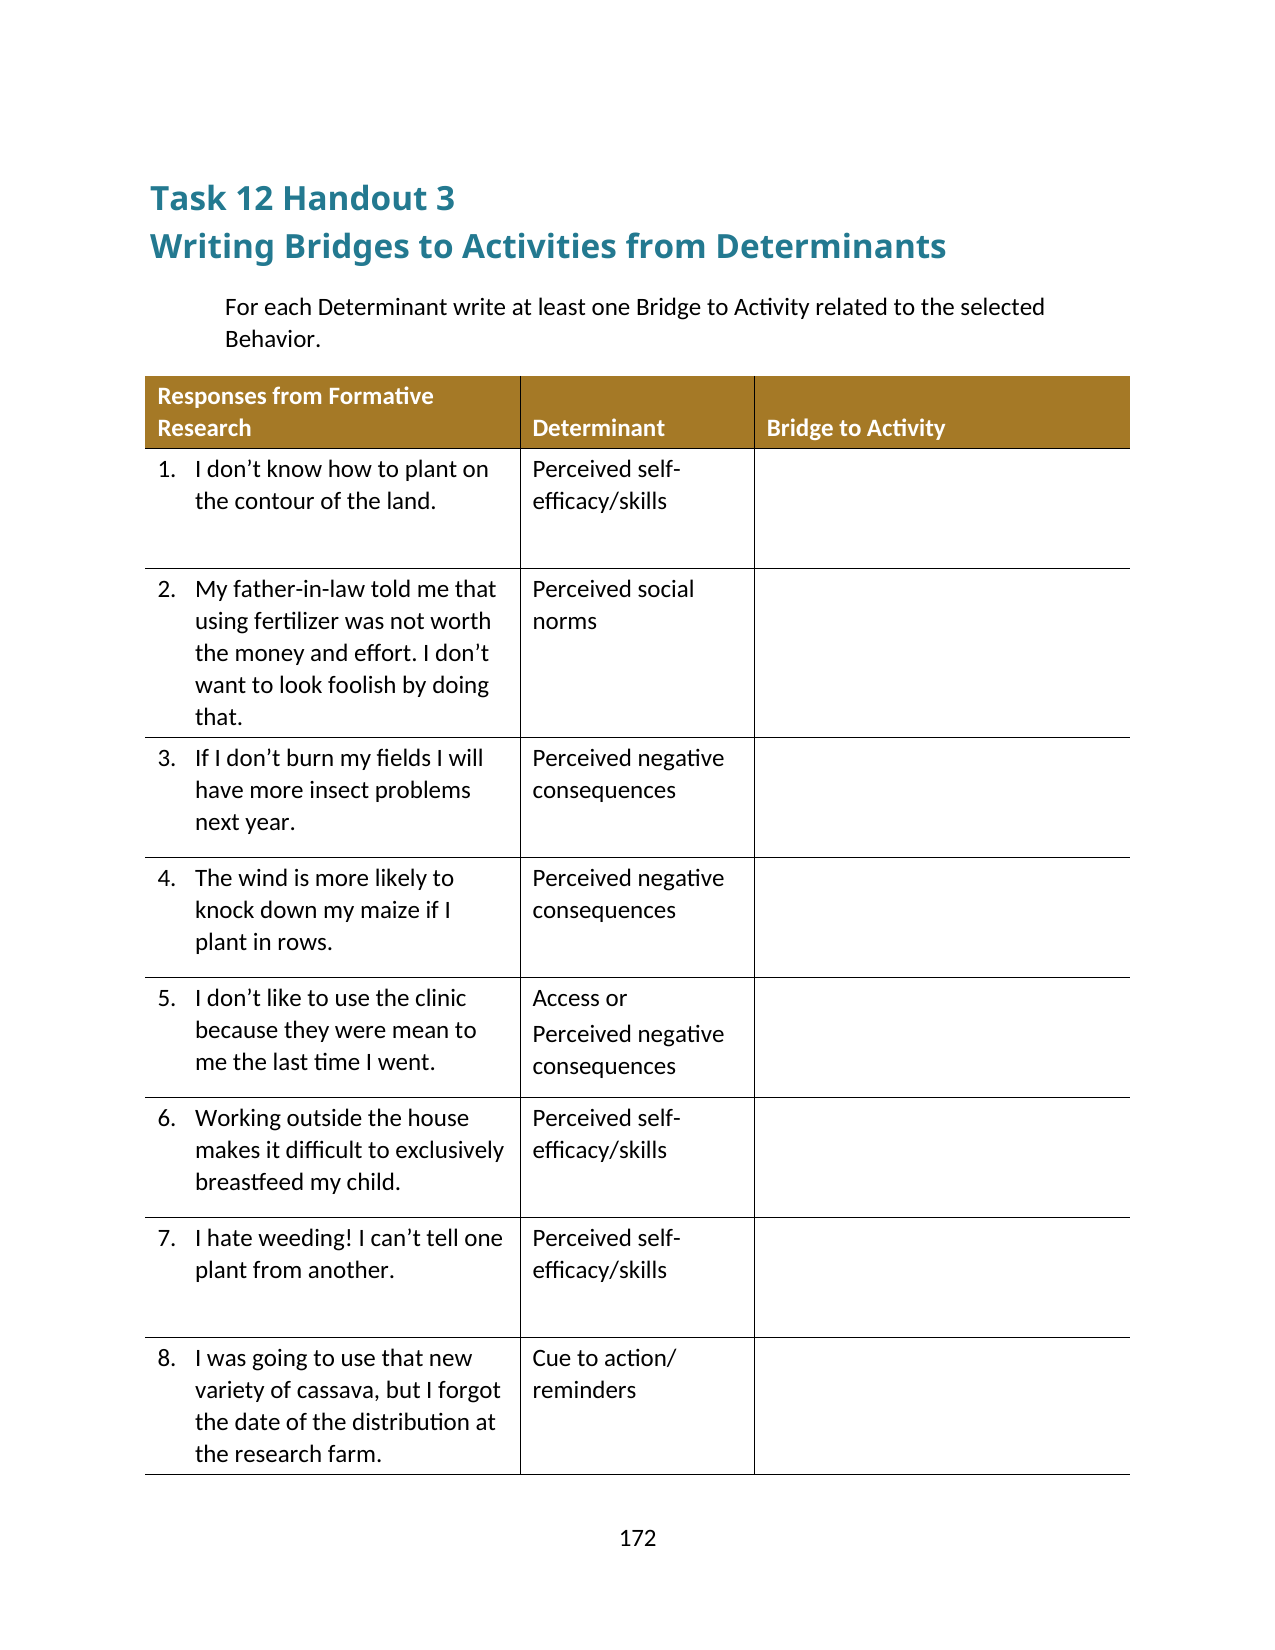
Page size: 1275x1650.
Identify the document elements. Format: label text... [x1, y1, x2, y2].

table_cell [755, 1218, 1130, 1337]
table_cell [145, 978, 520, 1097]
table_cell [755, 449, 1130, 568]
text For each Determinant write at least one Bridge to Activity related to the selected Behavior. [225, 291, 1125, 353]
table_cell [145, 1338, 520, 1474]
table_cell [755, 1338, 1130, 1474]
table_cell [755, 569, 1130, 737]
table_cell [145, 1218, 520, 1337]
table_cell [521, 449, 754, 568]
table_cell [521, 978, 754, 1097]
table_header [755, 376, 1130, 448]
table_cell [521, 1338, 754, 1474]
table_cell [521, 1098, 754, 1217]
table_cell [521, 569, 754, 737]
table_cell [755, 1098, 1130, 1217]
subtitle Task 12 Handout 3 Writing Bridges to Activities from Determinants [150, 175, 1125, 268]
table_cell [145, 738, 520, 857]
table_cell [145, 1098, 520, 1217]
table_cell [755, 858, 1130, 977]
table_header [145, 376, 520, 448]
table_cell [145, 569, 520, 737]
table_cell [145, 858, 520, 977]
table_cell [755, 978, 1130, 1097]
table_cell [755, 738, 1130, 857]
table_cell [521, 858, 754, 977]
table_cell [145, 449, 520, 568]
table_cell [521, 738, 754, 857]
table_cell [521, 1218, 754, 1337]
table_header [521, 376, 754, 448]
